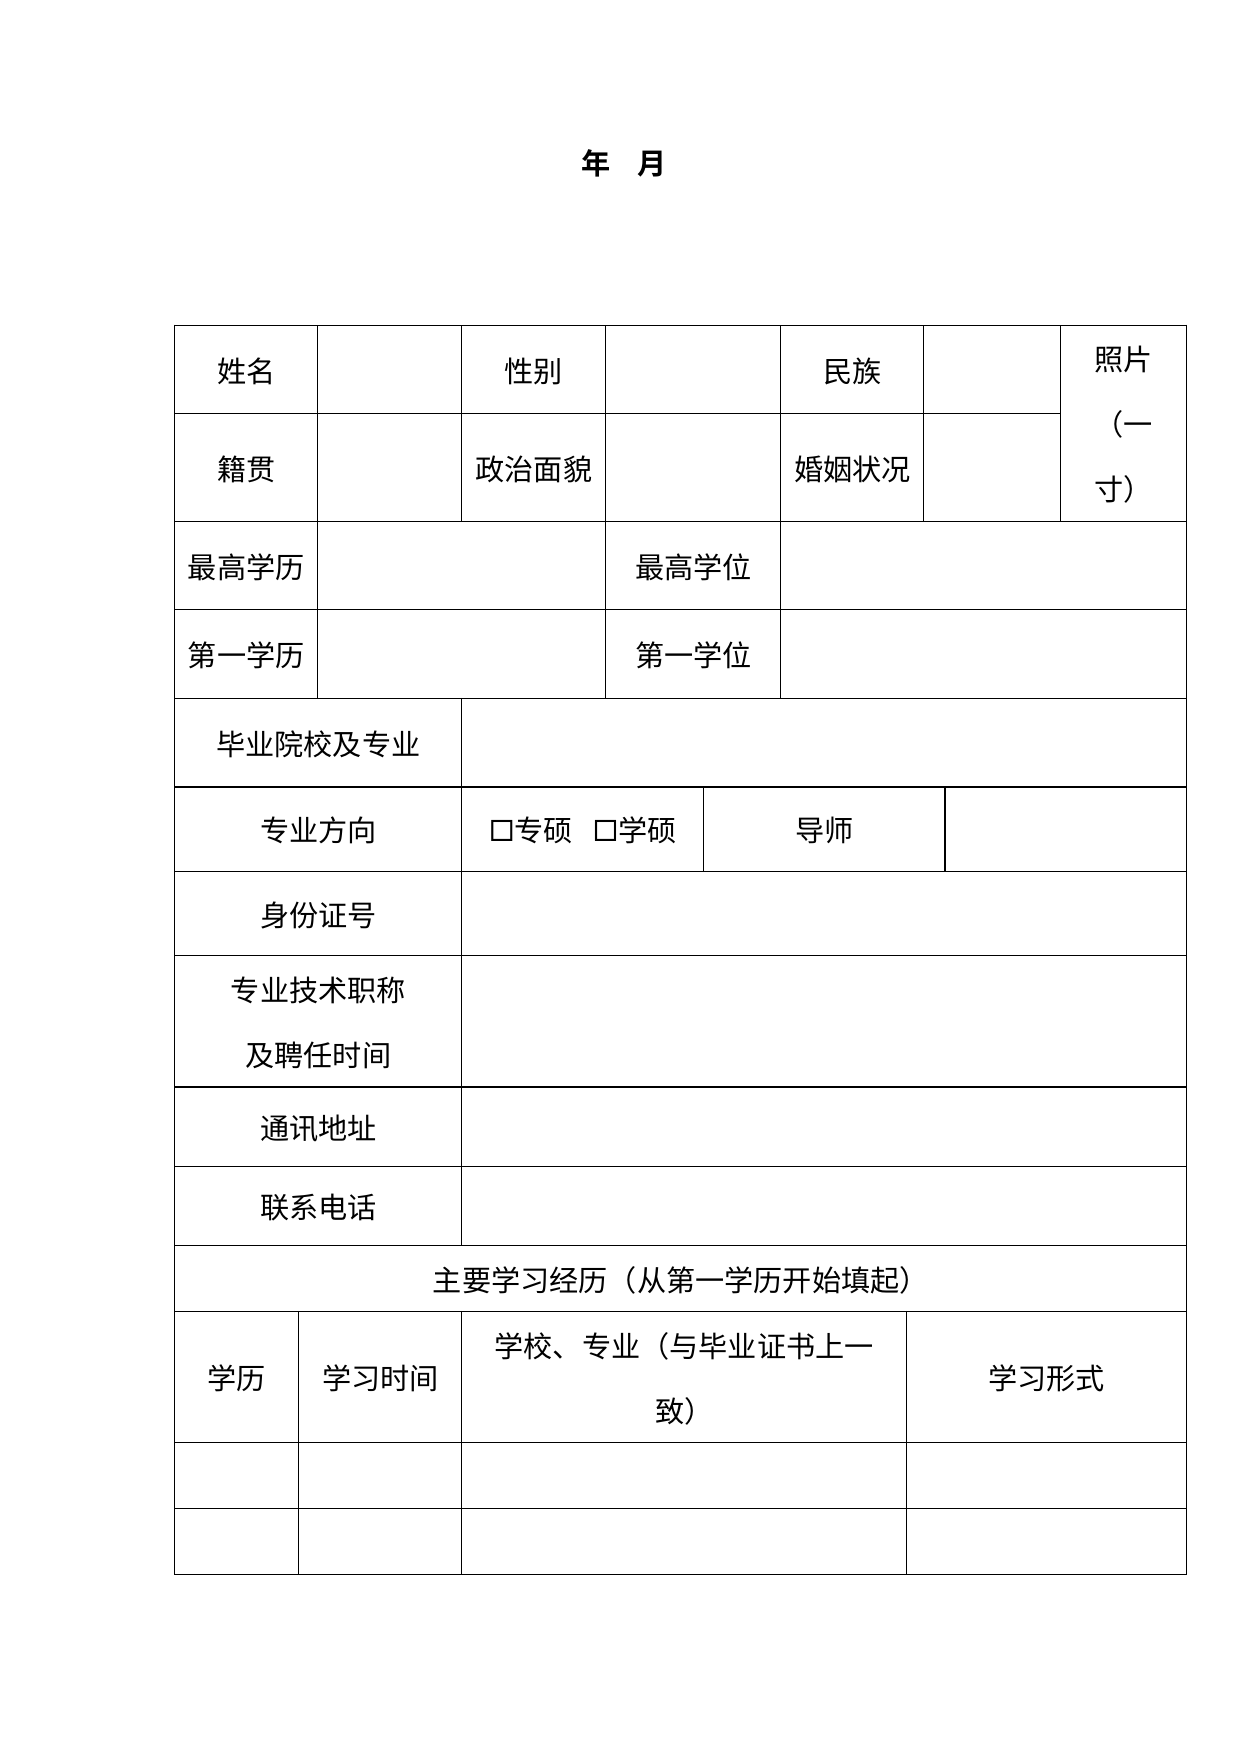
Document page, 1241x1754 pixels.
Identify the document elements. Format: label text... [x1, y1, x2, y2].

table_cell 专硕 学硕 [462, 788, 703, 871]
table_cell [462, 1088, 1186, 1166]
table_cell 主要学习经历（从第一学历开始填起） [175, 1246, 1186, 1311]
table_header 性别 [462, 326, 605, 413]
table_cell 导师 [704, 788, 944, 871]
table_cell [175, 1443, 298, 1508]
table_cell [946, 788, 1186, 871]
table_cell [318, 414, 461, 521]
table_cell 联系电话 [175, 1167, 461, 1245]
table_header [924, 326, 1060, 413]
table_cell 学历 [175, 1312, 298, 1442]
table_cell [462, 1509, 906, 1574]
table_cell 第一学历 [175, 610, 317, 698]
table_header [318, 326, 461, 413]
table_cell 身份证号 [175, 872, 461, 955]
table_cell [781, 610, 1186, 698]
table_cell [318, 522, 605, 609]
table_cell 通讯地址 [175, 1088, 461, 1166]
table_cell 政治面貌 [462, 414, 605, 521]
table_cell [318, 610, 605, 698]
table_header [606, 326, 780, 413]
table_header 民族 [781, 326, 923, 413]
table_cell [462, 872, 1186, 955]
table_cell 专业技术职称 及聘任时间 [175, 956, 461, 1086]
table_cell [606, 414, 780, 521]
table_cell 第一学位 [606, 610, 780, 698]
table_cell [924, 414, 1060, 521]
table_cell 毕业院校及专业 [175, 699, 461, 786]
table_cell [462, 956, 1186, 1086]
table_cell [299, 1443, 461, 1508]
table_cell 学习时间 [299, 1312, 461, 1442]
table_header 照片 （一寸） [1061, 326, 1186, 521]
text 年 月 [187, 129, 1053, 194]
table_cell 籍贯 [175, 414, 317, 521]
table_header 姓名 [175, 326, 317, 413]
table_cell 学校、专业（与毕业证书上一致） [462, 1312, 906, 1442]
table_cell [907, 1509, 1186, 1574]
table_cell [781, 522, 1186, 609]
table_cell 学习形式 [907, 1312, 1186, 1442]
table_cell [299, 1509, 461, 1574]
table_cell [462, 1167, 1186, 1245]
table_cell 婚姻状况 [781, 414, 923, 521]
table_cell [175, 1509, 298, 1574]
table_cell [462, 1443, 906, 1508]
table_cell [462, 699, 1186, 786]
table_cell 最高学历 [175, 522, 317, 609]
table_cell 最高学位 [606, 522, 780, 609]
table_cell 专业方向 [175, 788, 461, 871]
table_cell [907, 1443, 1186, 1508]
